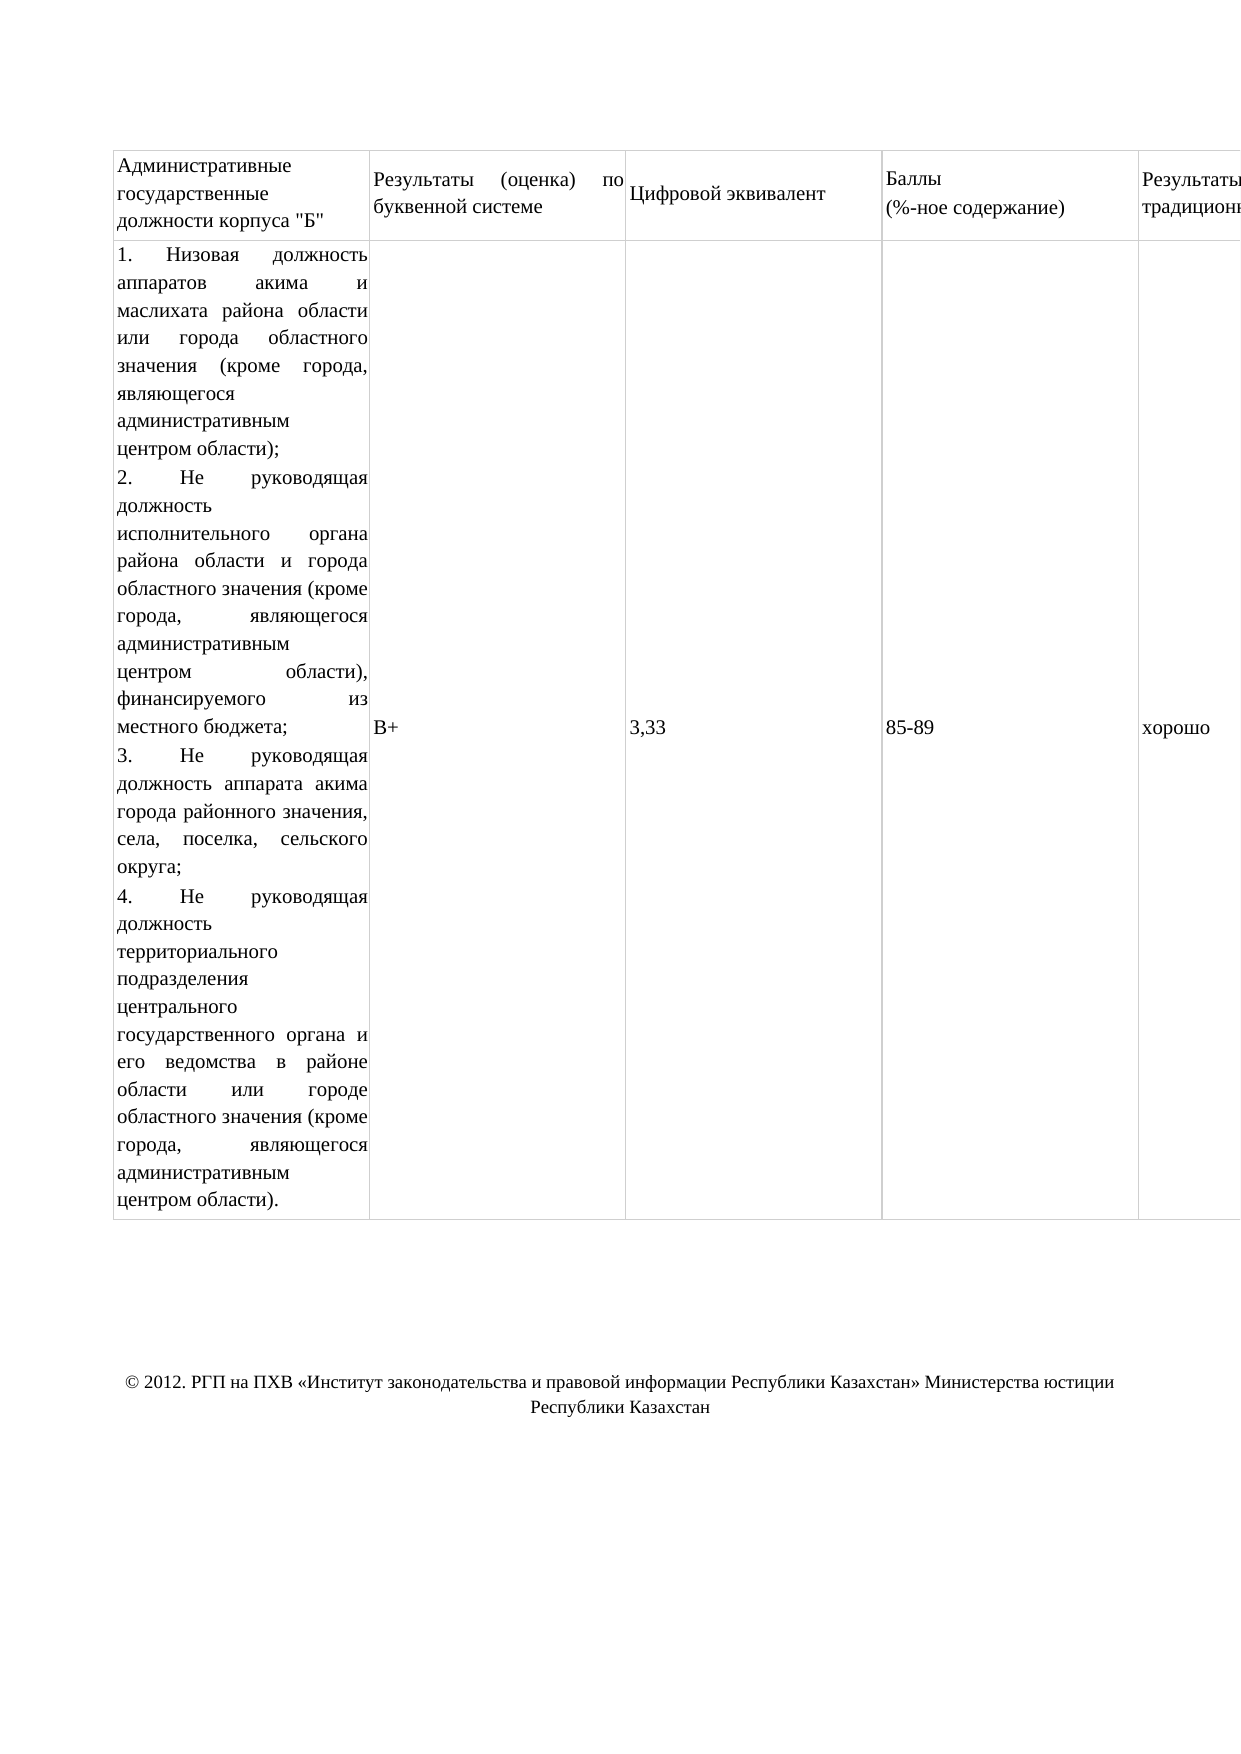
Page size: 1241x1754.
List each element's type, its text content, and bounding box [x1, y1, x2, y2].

table_header Цифровой эквивалент [626, 151, 881, 239]
table_cell хорошо [1139, 241, 1240, 1219]
table_header Административные государственные должности корпуса "Б" [114, 151, 369, 239]
table_header Результаты (оценка) по традиционной системе [1139, 151, 1240, 239]
table_cell 85-89 [883, 241, 1138, 1219]
table_header Баллы (%-ное содержание) [883, 151, 1138, 239]
table_cell 1. Низовая должность аппаратов акима и маслихата района области или города областного значения (кроме города, являющегося административным центром области); 2. Не руководящая должность исполнительного органа района области и города областного значения (кроме города, являющегося административным центром области), финансируемого из местного бюджета; 3. Не руководящая должность аппарата акима города районного значения, села, поселка, сельского округа; 4. Не руководящая должность территориального подразделения центрального государственного органа и его ведомства в районе области или городе областного значения (кроме города, являющегося административным центром области). [114, 241, 369, 1219]
table_header Результаты (оценка) по буквенной системе [370, 151, 625, 239]
table_cell 3,33 [626, 241, 881, 1219]
table_cell B+ [370, 241, 625, 1219]
text © 2012. РГП на ПХВ «Институт законодательства и правовой информации Республики Казахстан» Министерства юстиции Республики Казахстан [112, 1371, 1128, 1417]
